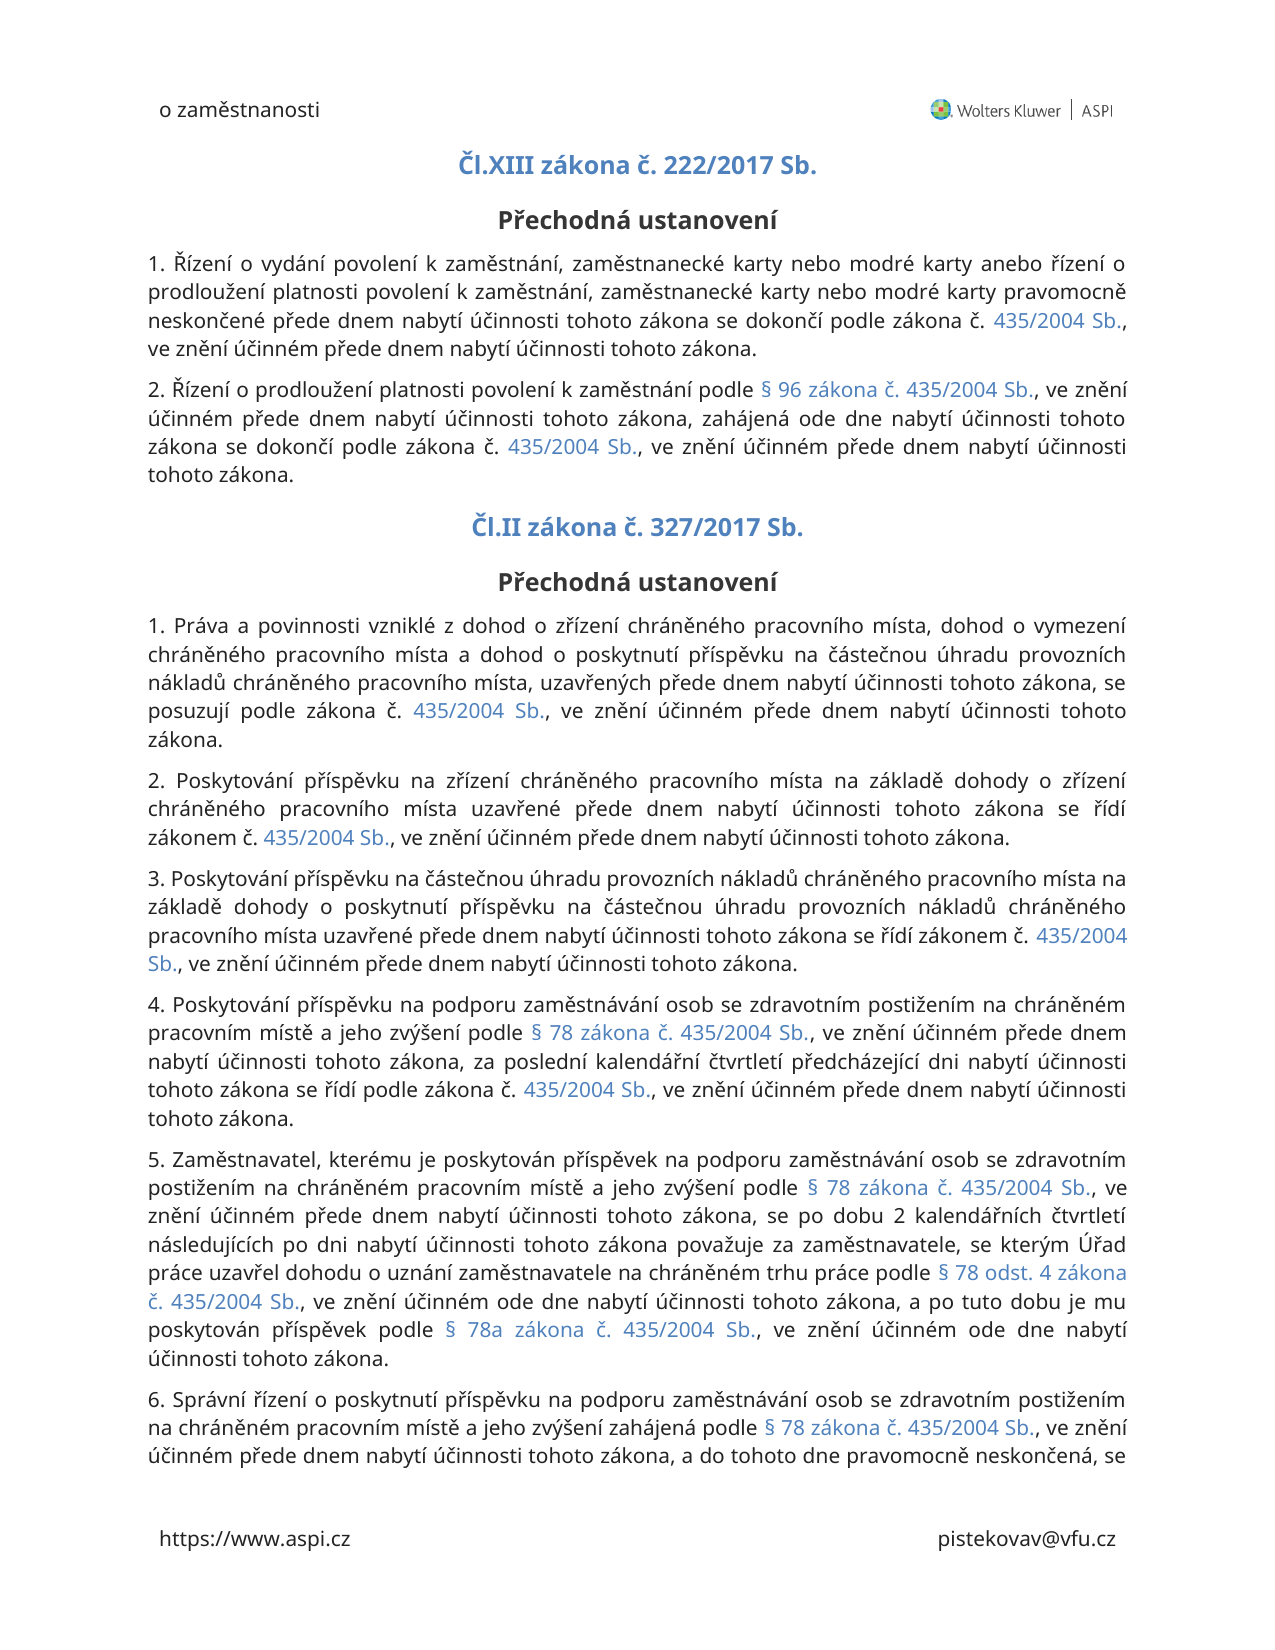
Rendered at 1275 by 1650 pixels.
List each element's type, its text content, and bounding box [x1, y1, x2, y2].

text 1. Práva a povinnosti vzniklé z dohod o zřízení chráněného pracovního místa, dohod o vymezení chráněného pracovního místa a dohod o poskytnutí příspěvku na částečnou úhradu provozních nákladů chráněného pracovního místa, uzavřených přede dnem nabytí účinnosti tohoto zákona, se posuzují podle zákona č. 435/2004 Sb., ve znění účinném přede dnem nabytí účinnosti tohoto zákona. [148, 611, 1127, 753]
text Čl.II zákona č. 327/2017 Sb. [148, 510, 1127, 544]
text 4. Poskytování příspěvku na podporu zaměstnávání osob se zdravotním postižením na chráněném pracovním místě a jeho zvýšení podle § 78 zákona č. 435/2004 Sb., ve znění účinném přede dnem nabytí účinnosti tohoto zákona, za poslední kalendářní čtvrtletí předcházející dni nabytí účinnosti tohoto zákona se řídí podle zákona č. 435/2004 Sb., ve znění účinném přede dnem nabytí účinnosti tohoto zákona. [148, 990, 1127, 1132]
text 5. Zaměstnavatel, kterému je poskytován příspěvek na podporu zaměstnávání osob se zdravotním postižením na chráněném pracovním místě a jeho zvýšení podle § 78 zákona č. 435/2004 Sb., ve znění účinném přede dnem nabytí účinnosti tohoto zákona, se po dobu 2 kalendářních čtvrtletí následujících po dni nabytí účinnosti tohoto zákona považuje za zaměstnavatele, se kterým Úřad práce uzavřel dohodu o uznání zaměstnavatele na chráněném trhu práce podle § 78 odst. 4 zákona č. 435/2004 Sb., ve znění účinném ode dne nabytí účinnosti tohoto zákona, a po tuto dobu je mu poskytován příspěvek podle § 78a zákona č. 435/2004 Sb., ve znění účinném ode dne nabytí účinnosti tohoto zákona. [148, 1145, 1127, 1372]
picture [927, 94, 1119, 124]
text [148, 1385, 1127, 1470]
subtitle Přechodná ustanovení [148, 202, 1127, 237]
text Čl.XIII zákona č. 222/2017 Sb. [148, 148, 1127, 182]
text 2. Poskytování příspěvku na zřízení chráněného pracovního místa na základě dohody o zřízení chráněného pracovního místa uzavřené přede dnem nabytí účinnosti tohoto zákona se řídí zákonem č. 435/2004 Sb., ve znění účinném přede dnem nabytí účinnosti tohoto zákona. [148, 766, 1127, 851]
text 2. Řízení o prodloužení platnosti povolení k zaměstnání podle § 96 zákona č. 435/2004 Sb., ve znění účinném přede dnem nabytí účinnosti tohoto zákona, zahájená ode dne nabytí účinnosti tohoto zákona se dokončí podle zákona č. 435/2004 Sb., ve znění účinném přede dnem nabytí účinnosti tohoto zákona. [148, 375, 1127, 489]
subtitle Přechodná ustanovení [148, 565, 1127, 599]
text 3. Poskytování příspěvku na částečnou úhradu provozních nákladů chráněného pracovního místa na základě dohody o poskytnutí příspěvku na částečnou úhradu provozních nákladů chráněného pracovního místa uzavřené přede dnem nabytí účinnosti tohoto zákona se řídí zákonem č. 435/2004 Sb., ve znění účinném přede dnem nabytí účinnosti tohoto zákona. [148, 864, 1127, 978]
text 1. Řízení o vydání povolení k zaměstnání, zaměstnanecké karty nebo modré karty anebo řízení o prodloužení platnosti povolení k zaměstnání, zaměstnanecké karty nebo modré karty pravomocně neskončené přede dnem nabytí účinnosti tohoto zákona se dokončí podle zákona č. 435/2004 Sb., ve znění účinném přede dnem nabytí účinnosti tohoto zákona. [148, 249, 1127, 363]
